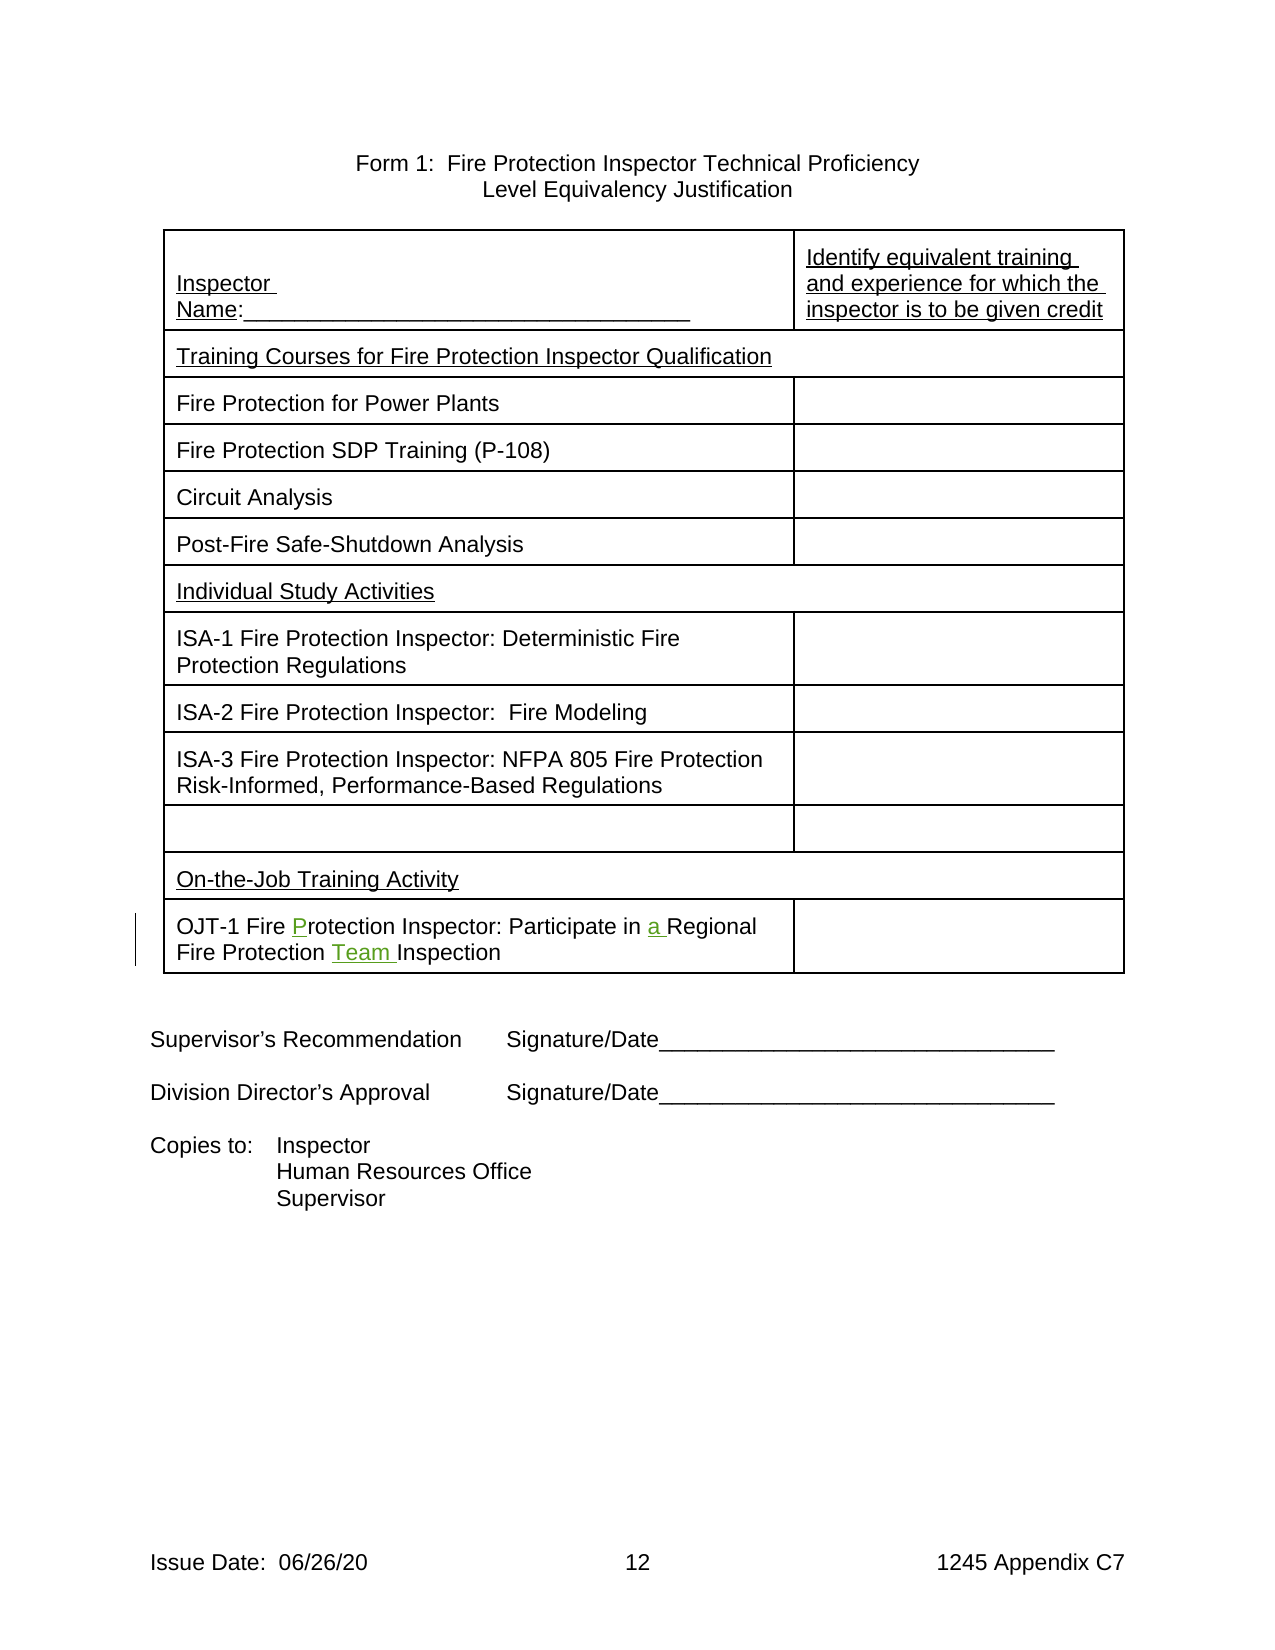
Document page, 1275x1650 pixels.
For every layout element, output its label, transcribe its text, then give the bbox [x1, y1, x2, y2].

table_cell ISA-3 Fire Protection Inspector: NFPA 805 Fire Protection Risk-Informed, Performance-Based Regulations [165, 733, 793, 804]
table_cell On-the-Job Training Activity [165, 853, 1123, 898]
text Human Resources Office [150, 1158, 1125, 1184]
table_header Identify equivalent training and experience for which the inspector is to be given credit [795, 231, 1123, 329]
table_cell Individual Study Activities [165, 566, 1123, 611]
table_cell ISA-2 Fire Protection Inspector: Fire Modeling [165, 686, 793, 731]
text Supervisor’s Recommendation Signature/Date_______________________________ [150, 1026, 1125, 1053]
table_cell [795, 733, 1123, 804]
table_cell Fire Protection SDP Training (P-108) [165, 425, 793, 470]
table_cell Post-Fire Safe-Shutdown Analysis [165, 519, 793, 564]
table_cell ISA-1 Fire Protection Inspector: Deterministic Fire Protection Regulations [165, 613, 793, 684]
table_cell [795, 425, 1123, 470]
text Level Equivalency Justification [150, 176, 1125, 203]
table_cell Fire Protection for Power Plants [165, 378, 793, 423]
text Copies to: Inspector [150, 1132, 1125, 1158]
table_cell [795, 472, 1123, 517]
table_cell Training Courses for Fire Protection Inspector Qualification [165, 331, 1123, 376]
text Division Director’s Approval Signature/Date_______________________________ [150, 1079, 1125, 1105]
table_cell [795, 686, 1123, 731]
table_cell Circuit Analysis [165, 472, 793, 517]
text Supervisor [150, 1184, 1125, 1211]
table_header Inspector Name:___________________________________ [165, 231, 793, 329]
text Form 1: Fire Protection Inspector Technical Proficiency [150, 150, 1125, 176]
table_cell OJT-1 Fire rotection Inspector: Participate in Regional Fire Protection Inspection [165, 900, 793, 972]
table_cell [795, 378, 1123, 423]
table_cell [795, 519, 1123, 564]
table_cell [795, 613, 1123, 684]
table_cell [795, 900, 1123, 972]
table_cell [795, 806, 1123, 851]
table_cell [165, 806, 793, 851]
